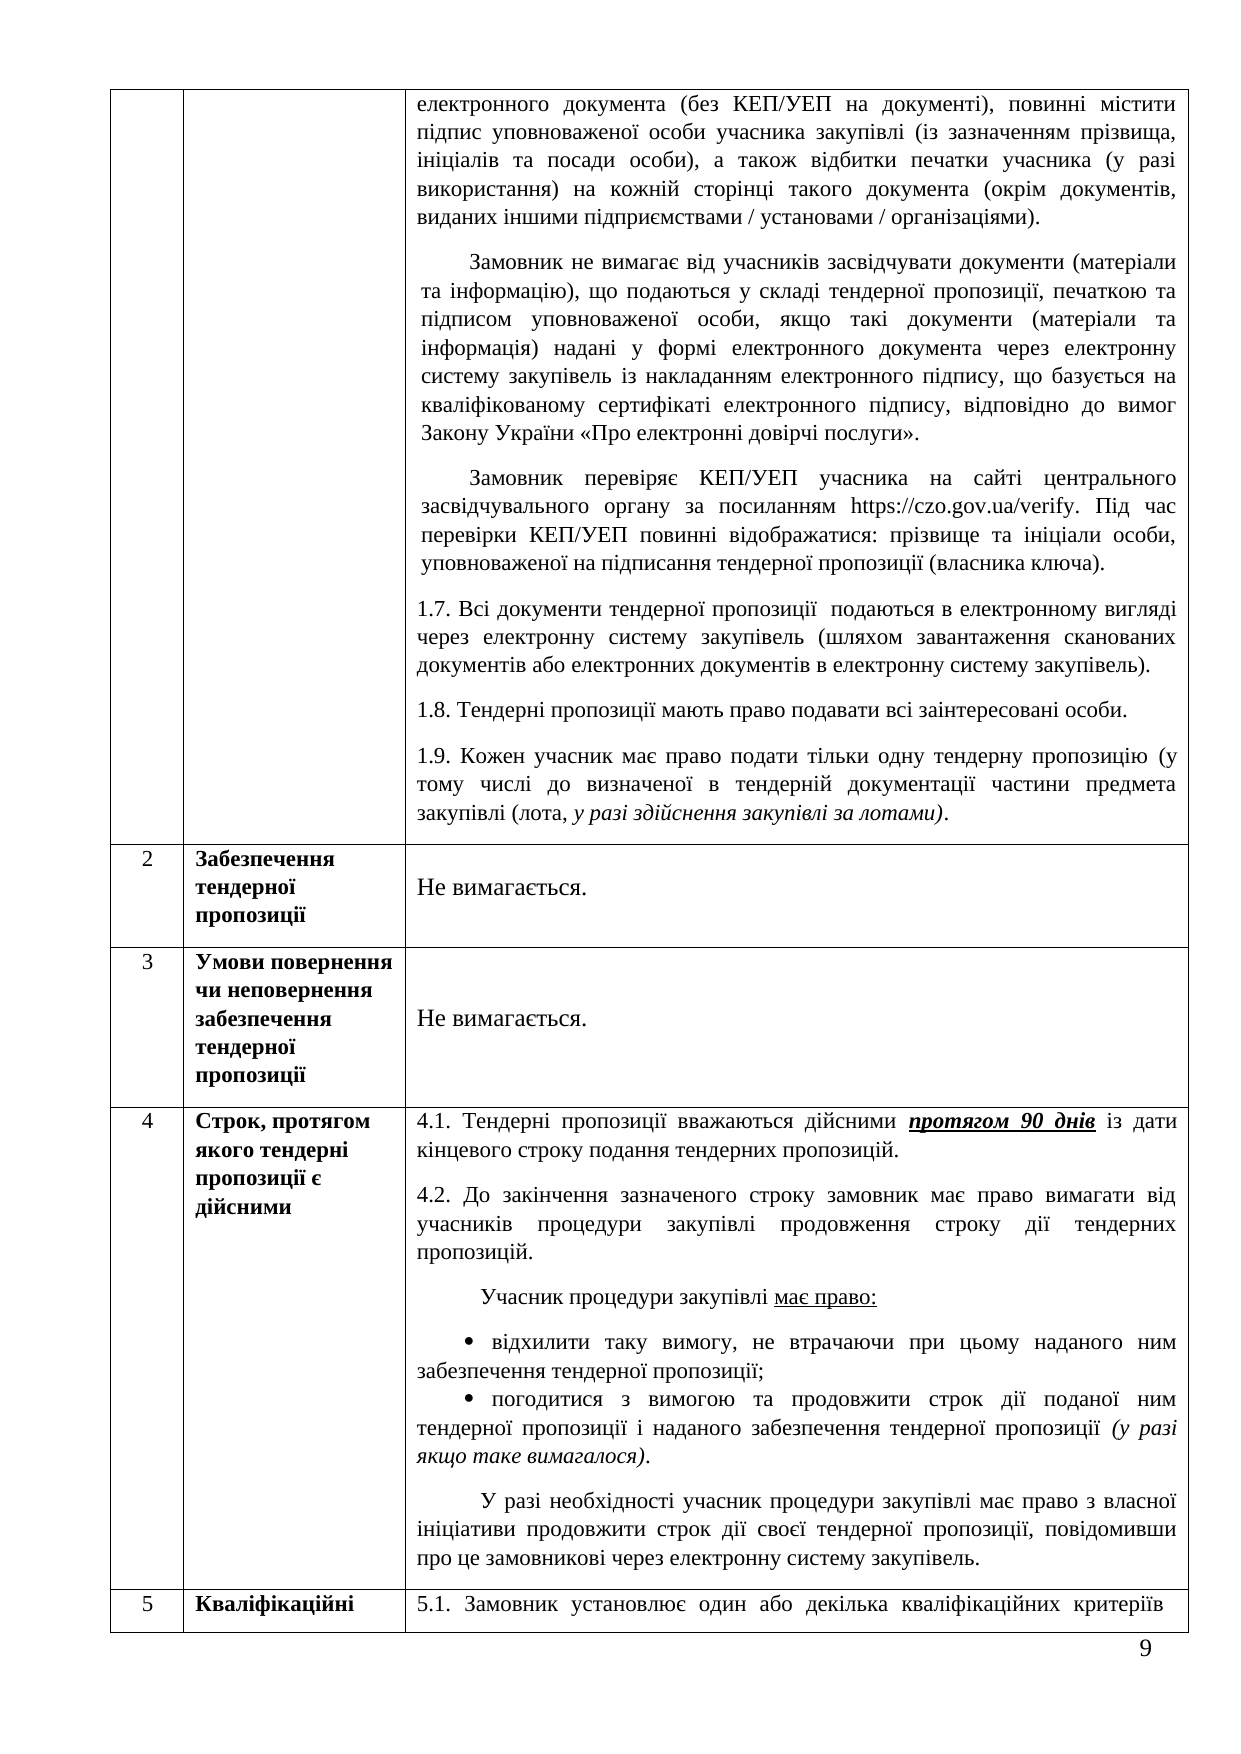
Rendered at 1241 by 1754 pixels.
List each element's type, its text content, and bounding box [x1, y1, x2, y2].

table_cell 1 [111, 90, 183, 844]
table_cell Не вимагається. [406, 948, 1188, 1107]
table_cell 4 [111, 1108, 183, 1589]
table_cell 2 [111, 845, 183, 947]
table_cell Забезпечення тендерної пропозиції [184, 845, 405, 947]
table_cell Не вимагається. [406, 845, 1188, 947]
table_cell Умови повернення чи неповернення забезпечення тендерної пропозиції [184, 948, 405, 1107]
table_cell 5 [111, 1590, 183, 1632]
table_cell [184, 1590, 405, 1632]
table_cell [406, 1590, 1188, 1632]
table_cell 3 [111, 948, 183, 1107]
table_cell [184, 90, 405, 844]
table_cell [406, 90, 1188, 844]
table_cell 4.1. Тендерні пропозиції вважаються дійсними протягом 90 днів із дати кінцевого строку подання тендерних пропозицій. 4.2. До закінчення зазначеного строку замовник має право вимагати від учасників процедури закупівлі продовження строку дії тендерних пропозицій. Учасник процедури закупівлі має право: відхилити таку вимогу, не втрачаючи при цьому наданого ним забезпечення тендерної пропозиції; погодитися з вимогою та продовжити строк дії поданої ним тендерної пропозиції і наданого забезпечення тендерної пропозиції (у разі якщо таке вимагалося). У разі необхідності учасник процедури закупівлі має право з власної ініціативи продовжити строк дії своєї тендерної пропозиції, повідомивши про це замовникові через електронну систему закупівель. [406, 1108, 1188, 1589]
table_cell Строк, протягом якого тендерні пропозиції є дійсними [184, 1108, 405, 1589]
